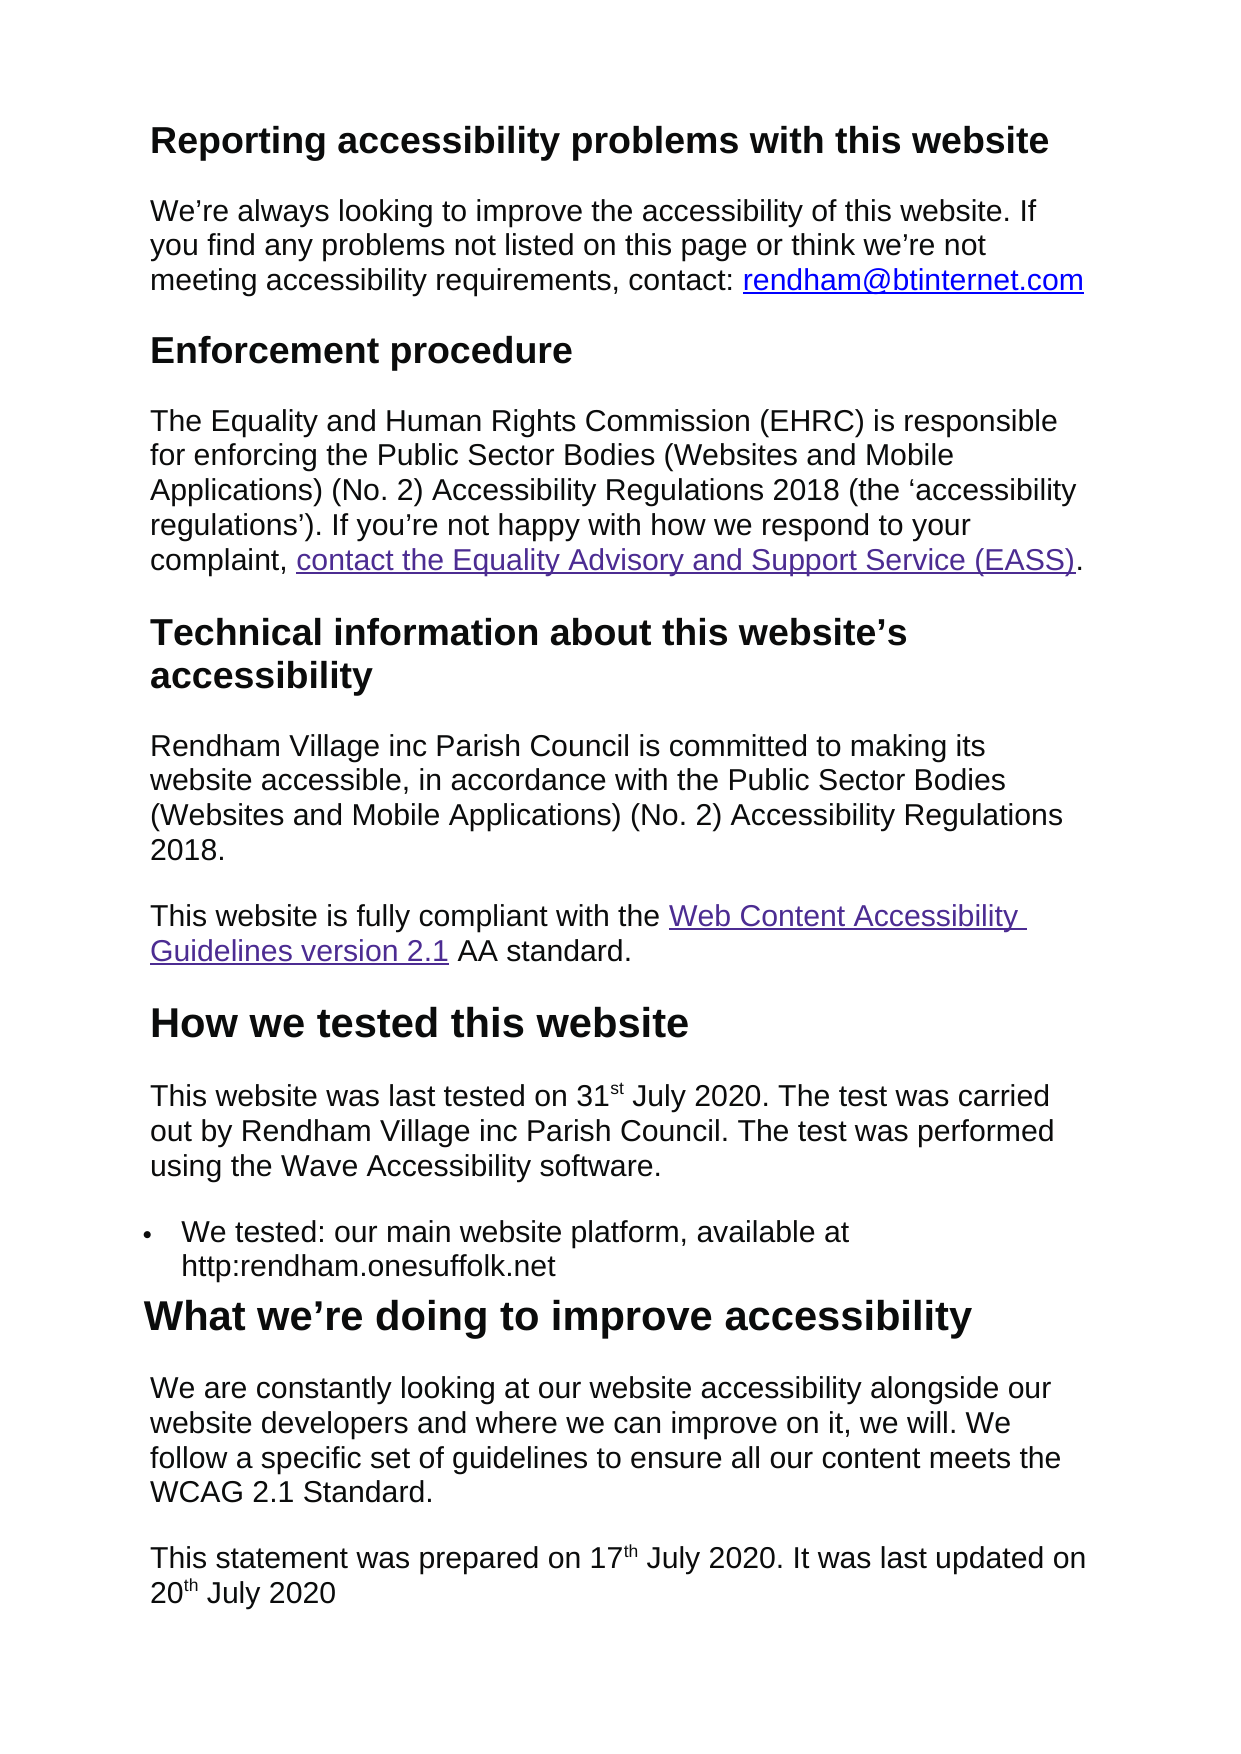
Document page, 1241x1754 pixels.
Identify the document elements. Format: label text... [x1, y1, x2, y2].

list We tested: our main website platform, available at http:rendham.onesuffolk.net [144, 1213, 1090, 1283]
text This website is fully compliant with the Web Content Accessibility Guidelines version 2.1 AA standard. [632, 898, 1090, 967]
text Rendham Village inc Parish Council is committed to making its website accessible, in accordance with the Public Sector Bodies (Websites and Mobile Applications) (No. 2) Accessibility Regulations 2018. [150, 727, 1090, 867]
text We are constantly looking at our website accessibility alongside our website developers and where we can improve on it, we will. We follow a specific set of guidelines to ensure all our content meets the WCAG 2.1 Standard. [150, 1370, 1090, 1509]
text Enforcement procedure [150, 328, 1090, 371]
text This website was last tested on 31st July 2020. The test was carried out by Rendham Village inc Parish Council. The test was performed using the Wave Accessibility software. [150, 1078, 1090, 1182]
text This statement was prepared on 17th July 2020. It was last updated on 20th July 2020 [150, 1541, 1090, 1610]
text We’re always looking to improve the accessibility of this website. If you find any problems not listed on this page or think we’re not meeting accessibility requirements, contact: rendham@btinternet.com [150, 192, 1090, 297]
text The Equality and Human Rights Commission (EHRC) is responsible for enforcing the Public Sector Bodies (Websites and Mobile Applications) (No. 2) Accessibility Regulations 2018 (the ‘accessibility regulations’). If you’re not happy with how we respond to your complaint, contact the Equality Advisory and Support Service (EASS). [150, 402, 1090, 576]
text How we tested this website [150, 999, 1090, 1047]
text Reporting accessibility problems with this website [150, 118, 1090, 161]
text What we’re doing to improve accessibility [144, 1291, 1090, 1339]
text Technical information about this website’s accessibility [150, 610, 1090, 696]
